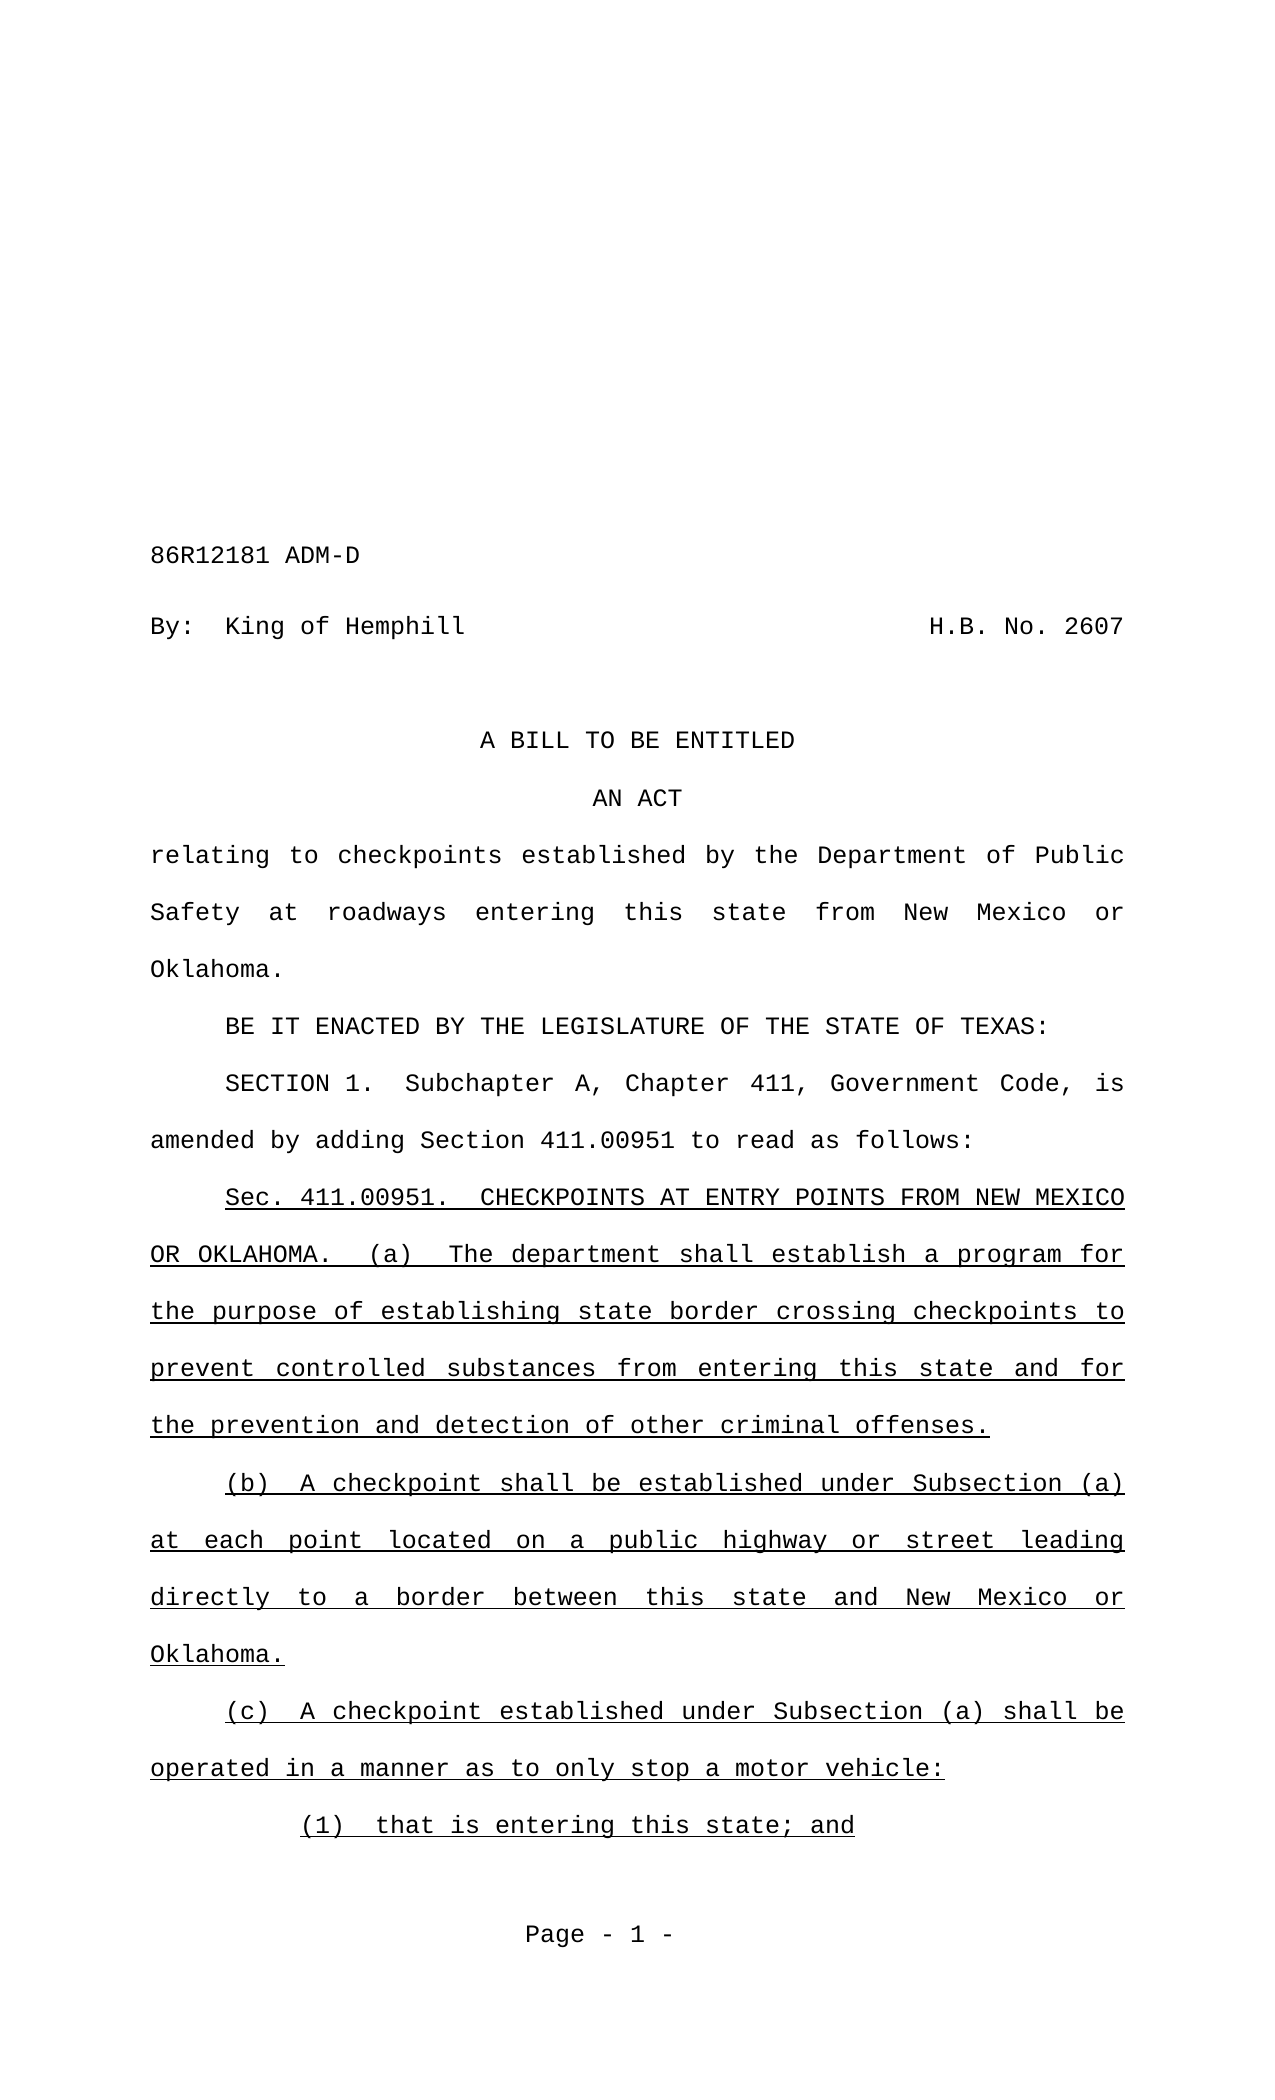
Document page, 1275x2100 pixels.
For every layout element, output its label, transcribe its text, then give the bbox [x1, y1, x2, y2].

text BE IT ENACTED BY THE LEGISLATURE OF THE STATE OF TEXAS: [150, 1013, 1125, 1042]
text Sec. 411.00951. CHECKPOINTS AT ENTRY POINTS FROM NEW MEXICO OR OKLAHOMA. (a) The department shall establish a program for the purpose of establishing state border crossing checkpoints to prevent controlled substances from entering this state and for the prevention and detection of other criminal offenses. [150, 1267, 1125, 1322]
text AN ACT [150, 785, 1125, 813]
text (b) A checkpoint shall be established under Subsection (a) at each point located on a public highway or street leading directly to a border between this state and New Mexico or Oklahoma. [150, 1552, 1125, 1608]
text Sec. 411.00951. CHECKPOINTS AT ENTRY POINTS FROM NEW MEXICO OR OKLAHOMA. (a) The department shall establish a program for the purpose of establishing state border crossing checkpoints to prevent controlled substances from entering this state and for the prevention and detection of other criminal offenses. [150, 1324, 1125, 1379]
text (1) that is entering this state; and [150, 1812, 1125, 1841]
text Sec. 411.00951. CHECKPOINTS AT ENTRY POINTS FROM NEW MEXICO OR OKLAHOMA. (a) The department shall establish a program for the purpose of establishing state border crossing checkpoints to prevent controlled substances from entering this state and for the prevention and detection of other criminal offenses. [150, 1184, 1125, 1265]
text Sec. 411.00951. CHECKPOINTS AT ENTRY POINTS FROM NEW MEXICO OR OKLAHOMA. (a) The department shall establish a program for the purpose of establishing state border crossing checkpoints to prevent controlled substances from entering this state and for the prevention and detection of other criminal offenses. [150, 1381, 1125, 1441]
text relating to checkpoints established by the Department of Public Safety at roadways entering this state from New Mexico or Oklahoma. [150, 842, 1125, 985]
text By: King of Hemphill H.B. No. 2607 [150, 614, 1125, 642]
text (c) A checkpoint established under Subsection (a) shall be operated in a manner as to only stop a motor vehicle: [150, 1698, 1125, 1784]
text 86R12181 ADM-D [150, 542, 1125, 571]
text SECTION 1. Subchapter A, Chapter 411, Government Code, is amended by adding Section 411.00951 to read as follows: [150, 1070, 1125, 1156]
text A BILL TO BE ENTITLED [150, 728, 1125, 756]
text (b) A checkpoint shall be established under Subsection (a) at each point located on a public highway or street leading directly to a border between this state and New Mexico or Oklahoma. [150, 1609, 1125, 1670]
text (b) A checkpoint shall be established under Subsection (a) at each point located on a public highway or street leading directly to a border between this state and New Mexico or Oklahoma. [150, 1470, 1125, 1550]
